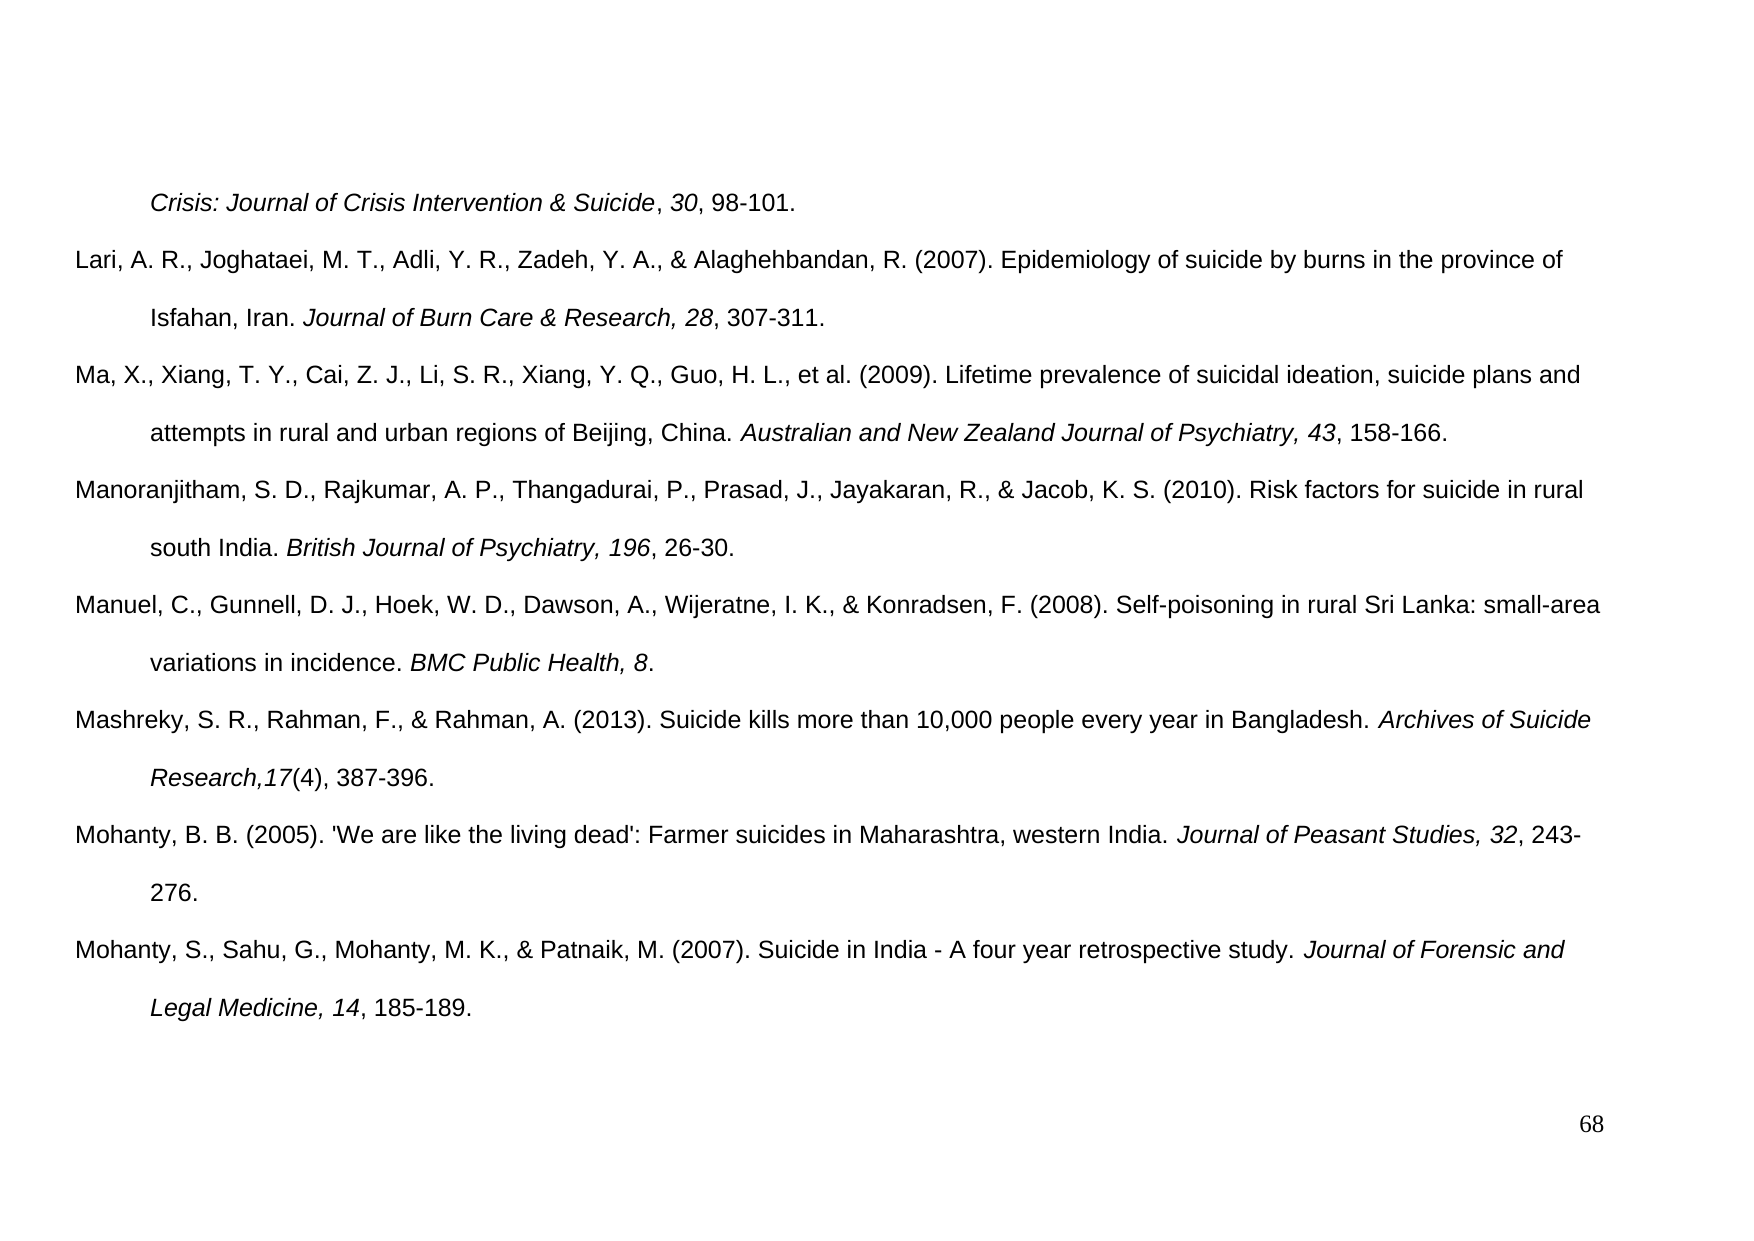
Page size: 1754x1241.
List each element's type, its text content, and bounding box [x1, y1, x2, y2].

text Manoranjitham, S. D., Rajkumar, A. P., Thangadurai, P., Prasad, J., Jayakaran, R., & Jacob, K. S. (2010). Risk factors for suicide in rural south India. British Journal of Psychiatry, 196, 26-30. [75, 475, 1604, 561]
text Mohanty, S., Sahu, G., Mohanty, M. K., & Patnaik, M. (2007). Suicide in India - A four year retrospective study. Journal of Forensic and Legal Medicine, 14, 185-189. [75, 935, 1604, 1021]
text Mohanty, B. B. (2005). 'We are like the living dead': Farmer suicides in Maharashtra, western India. Journal of Peasant Studies, 32, 243-276. [75, 820, 1604, 906]
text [75, 187, 1604, 216]
text Lari, A. R., Joghataei, M. T., Adli, Y. R., Zadeh, Y. A., & Alaghehbandan, R. (2007). Epidemiology of suicide by burns in the province of Isfahan, Iran. Journal of Burn Care & Research, 28, 307-311. [75, 245, 1604, 331]
text Mashreky, S. R., Rahman, F., & Rahman, A. (2013). Suicide kills more than 10,000 people every year in Bangladesh. Archives of Suicide Research,17(4), 387-396. [75, 705, 1604, 791]
text Ma, X., Xiang, T. Y., Cai, Z. J., Li, S. R., Xiang, Y. Q., Guo, H. L., et al. (2009). Lifetime prevalence of suicidal ideation, suicide plans and attempts in rural and urban regions of Beijing, China. Australian and New Zealand Journal of Psychiatry, 43, 158-166. [75, 360, 1604, 446]
text Manuel, C., Gunnell, D. J., Hoek, W. D., Dawson, A., Wijeratne, I. K., & Konradsen, F. (2008). Self-poisoning in rural Sri Lanka: small-area variations in incidence. BMC Public Health, 8. [75, 590, 1604, 676]
